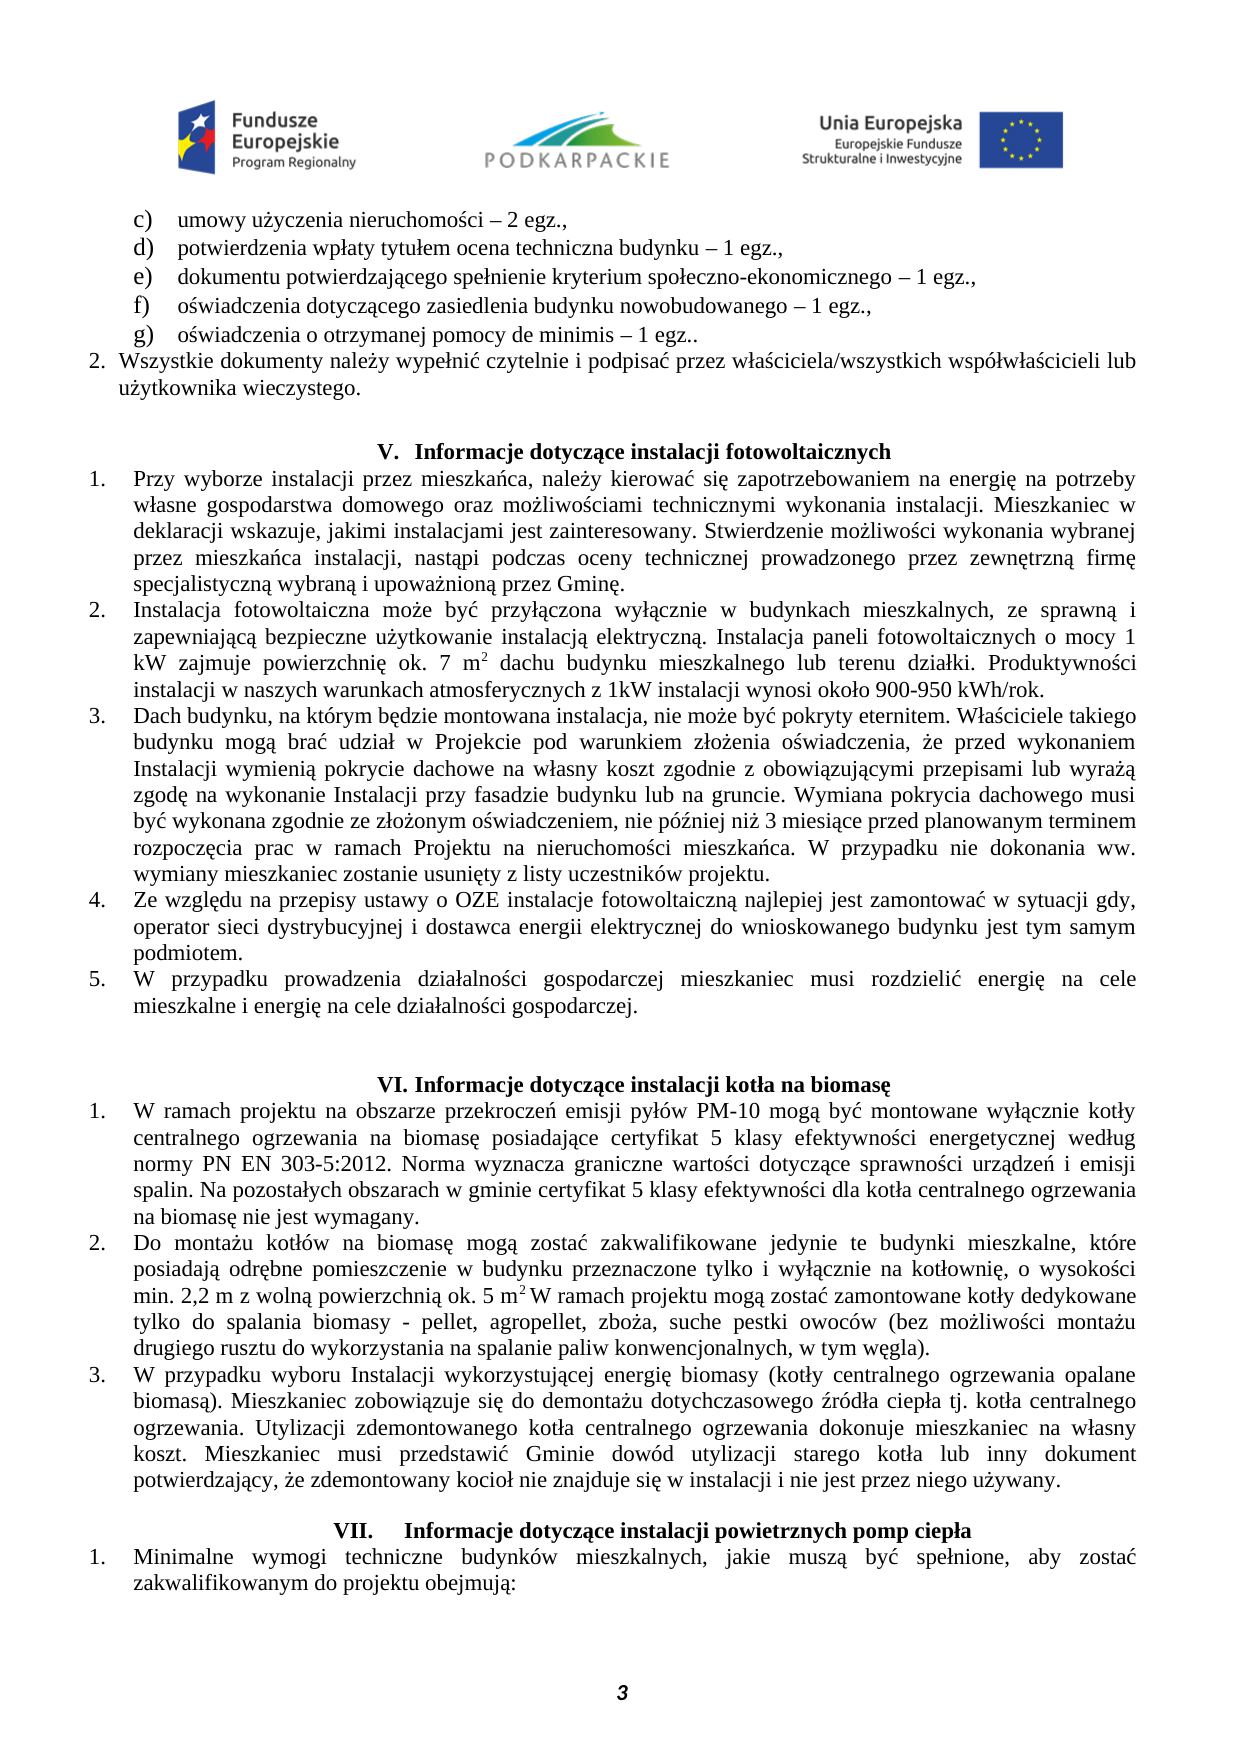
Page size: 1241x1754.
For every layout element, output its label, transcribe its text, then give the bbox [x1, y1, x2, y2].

list Minimalne wymogi techniczne budynków mieszkalnych, jakie muszą być spełnione, aby zostać zakwalifikowanym do projektu obejmują: [89, 1543, 1138, 1596]
list dokumentu potwierdzającego spełnienie kryterium społeczno-ekonomicznego – 1 egz., [133, 261, 1138, 290]
list W przypadku wyboru Instalacji wykorzystującej energię biomasy (kotły centralnego ogrzewania opalane biomasą). Mieszkaniec zobowiązuje się do demontażu dotychczasowego źródła ciepła tj. kotła centralnego ogrzewania. Utylizacji zdemontowanego kotła centralnego ogrzewania dokonuje mieszkaniec na własny koszt. Mieszkaniec musi przedstawić Gminie dowód utylizacji starego kotła lub inny dokument potwierdzający, że zdemontowany kocioł nie znajduje się w instalacji i nie jest przez niego używany. [89, 1361, 1138, 1493]
list Przy wyborze instalacji przez mieszkańca, należy kierować się zapotrzebowaniem na energię na potrzeby własne gospodarstwa domowego oraz możliwościami technicznymi wykonania instalacji. Mieszkaniec w deklaracji wskazuje, jakimi instalacjami jest zainteresowany. Stwierdzenie możliwości wykonania wybranej przez mieszkańca instalacji, nastąpi podczas oceny technicznej prowadzonego przez zewnętrzną firmę specjalistyczną wybraną i upoważnioną przez Gminę. [89, 465, 1138, 597]
list umowy użyczenia nieruchomości – 2 egz., [133, 204, 1138, 232]
list Informacje dotyczące instalacji fotowoltaicznych [130, 438, 1138, 465]
list Wszystkie dokumenty należy wypełnić czytelnie i podpisać przez właściciela/wszystkich współwłaścicieli lub użytkownika wieczystego. [89, 347, 1138, 400]
picture [147, 80, 1093, 204]
list Informacje dotyczące instalacji powietrznych pomp ciepła [168, 1517, 1138, 1543]
list Dach budynku, na którym będzie montowana instalacja, nie może być pokryty eternitem. Właściciele takiego budynku mogą brać udział w Projekcie pod warunkiem złożenia oświadczenia, że przed wykonaniem Instalacji wymienią pokrycie dachowe na własny koszt zgodnie z obowiązującymi przepisami lub wyrażą zgodę na wykonanie Instalacji przy fasadzie budynku lub na gruncie. Wymiana pokrycia dachowego musi być wykonana zgodnie ze złożonym oświadczeniem, nie później niż 3 miesiące przed planowanym terminem rozpoczęcia prac w ramach Projektu na nieruchomości mieszkańca. W przypadku nie dokonania ww. wymiany mieszkaniec zostanie usunięty z listy uczestników projektu. [89, 702, 1138, 886]
list Informacje dotyczące instalacji kotła na biomasę [130, 1071, 1138, 1097]
list W ramach projektu na obszarze przekroczeń emisji pyłów PM-10 mogą być montowane wyłącznie kotły centralnego ogrzewania na biomasę posiadające certyfikat 5 klasy efektywności energetycznej według normy PN EN 303-5:2012. Norma wyznacza graniczne wartości dotyczące sprawności urządzeń i emisji spalin. Na pozostałych obszarach w gminie certyfikat 5 klasy efektywności dla kotła centralnego ogrzewania na biomasę nie jest wymagany. [89, 1097, 1138, 1229]
list oświadczenia o otrzymanej pomocy de minimis – 1 egz.. [133, 319, 1138, 347]
list W przypadku prowadzenia działalności gospodarczej mieszkaniec musi rozdzielić energię na cele mieszkalne i energię na cele działalności gospodarczej. [89, 966, 1138, 1018]
list Do montażu kotłów na biomasę mogą zostać zakwalifikowane jedynie te budynki mieszkalne, które posiadają odrębne pomieszczenie w budynku przeznaczone tylko i wyłącznie na kotłownię, o wysokości min. 2,2 m z wolną powierzchnią ok. 5 m2 W ramach projektu mogą zostać zamontowane kotły dedykowane tylko do spalania biomasy - pellet, agropellet, zboża, suche pestki owoców (bez możliwości montażu drugiego rusztu do wykorzystania na spalanie paliw konwencjonalnych, w tym węgla). [89, 1229, 1138, 1361]
list oświadczenia dotyczącego zasiedlenia budynku nowobudowanego – 1 egz., [133, 290, 1138, 319]
list potwierdzenia wpłaty tytułem ocena techniczna budynku – 1 egz., [133, 232, 1138, 261]
list Ze względu na przepisy ustawy o OZE instalacje fotowoltaiczną najlepiej jest zamontować w sytuacji gdy, operator sieci dystrybucyjnej i dostawca energii elektrycznej do wnioskowanego budynku jest tym samym podmiotem. [89, 886, 1138, 966]
list Instalacja fotowoltaiczna może być przyłączona wyłącznie w budynkach mieszkalnych, ze sprawną i zapewniającą bezpieczne użytkowanie instalacją elektryczną. Instalacja paneli fotowoltaicznych o mocy 1 kW zajmuje powierzchnię ok. 7 m2 dachu budynku mieszkalnego lub terenu działki. Produktywności instalacji w naszych warunkach atmosferycznych z 1kW instalacji wynosi około 900-950 kWh/rok. [89, 597, 1138, 702]
